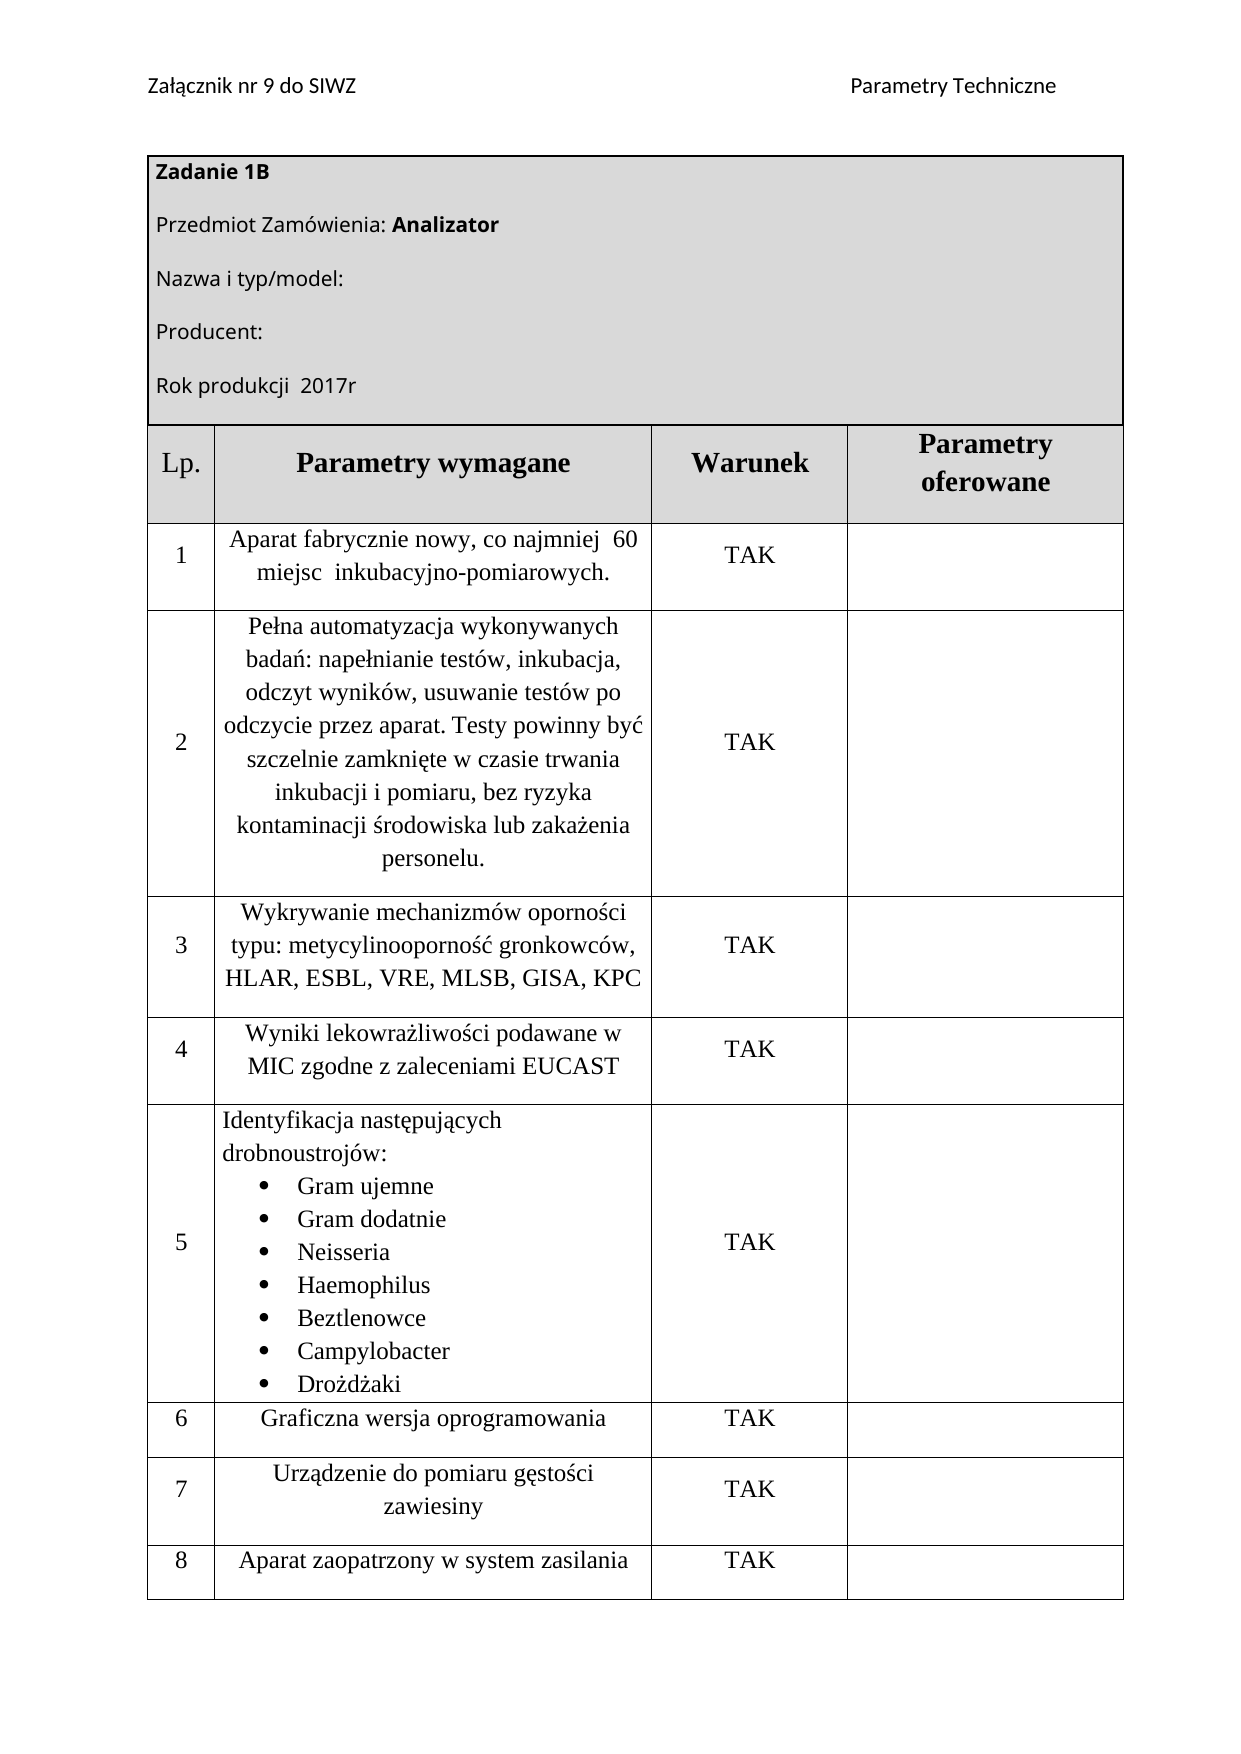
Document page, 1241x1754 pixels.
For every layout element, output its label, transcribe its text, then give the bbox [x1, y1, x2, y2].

table_cell [848, 524, 1123, 610]
table_cell TAK [652, 1018, 847, 1104]
table_cell TAK [652, 524, 847, 610]
table_cell 3 [148, 897, 214, 1017]
table_cell [848, 1105, 1123, 1402]
table_cell 8 [148, 1546, 214, 1599]
table_cell [848, 1458, 1123, 1544]
table_cell 7 [148, 1458, 214, 1544]
table_header [149, 157, 1122, 424]
table_cell Wykrywanie mechanizmów oporności typu: metycylinooporność gronkowców, HLAR, ESBL, VRE, MLSB, GISA, KPC [215, 897, 651, 1017]
table_cell Parametry oferowane [848, 426, 1123, 523]
table_cell TAK [652, 1403, 847, 1457]
table_cell TAK [652, 611, 847, 896]
table_cell 2 [148, 611, 214, 896]
table_cell [848, 1403, 1123, 1457]
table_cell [215, 1546, 651, 1599]
table_cell Lp. [148, 426, 214, 523]
table_cell Graficzna wersja oprogramowania [215, 1403, 651, 1457]
table_cell TAK [652, 897, 847, 1017]
table_cell Parametry wymagane [215, 426, 651, 523]
table_cell 1 [148, 524, 214, 610]
table_cell TAK [652, 1458, 847, 1544]
table_cell [848, 1546, 1123, 1599]
table_cell TAK [652, 1105, 847, 1402]
table_cell TAK [652, 1546, 847, 1599]
table_cell Identyfikacja następujących drobnoustrojów: Gram ujemne Gram dodatnie Neisseria Haemophilus Beztlenowce Campylobacter Drożdżaki [215, 1105, 651, 1402]
table_cell Warunek [652, 426, 847, 523]
table_cell Pełna automatyzacja wykonywanych badań: napełnianie testów, inkubacja, odczyt wyników, usuwanie testów po odczycie przez aparat. Testy powinny być szczelnie zamknięte w czasie trwania inkubacji i pomiaru, bez ryzyka kontaminacji środowiska lub zakażenia personelu. [215, 611, 651, 896]
table_cell 4 [148, 1018, 214, 1104]
table_cell 6 [148, 1403, 214, 1457]
table_cell Wyniki lekowrażliwości podawane w MIC zgodne z zaleceniami EUCAST [215, 1018, 651, 1104]
table_cell 5 [148, 1105, 214, 1402]
table_cell Aparat fabrycznie nowy, co najmniej 60 miejsc inkubacyjno-pomiarowych. [215, 524, 651, 610]
table_cell [848, 897, 1123, 1017]
table_cell [848, 611, 1123, 896]
table_cell Urządzenie do pomiaru gęstości zawiesiny [215, 1458, 651, 1544]
table_cell [848, 1018, 1123, 1104]
